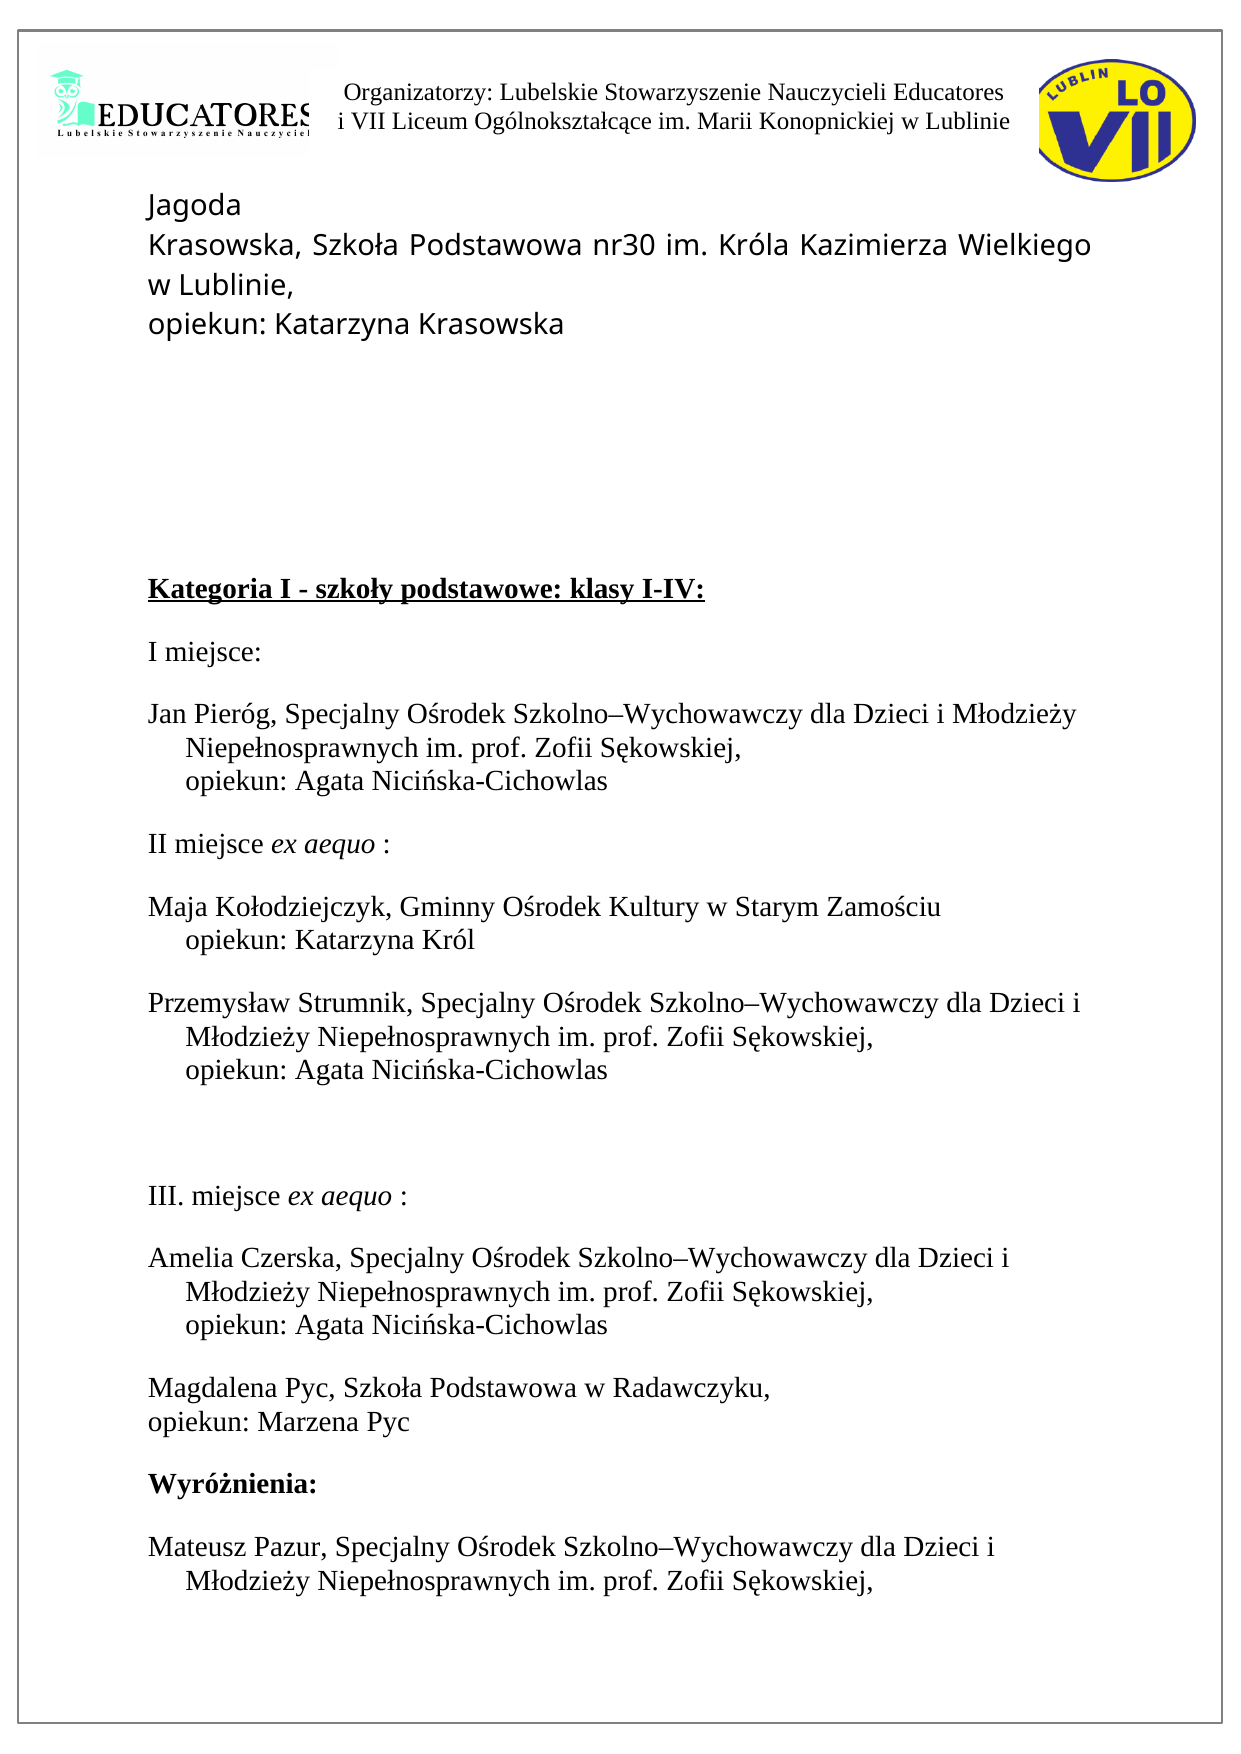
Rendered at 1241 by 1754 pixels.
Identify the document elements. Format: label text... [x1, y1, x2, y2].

text Jagoda Krasowska, Szkoła Podstawowa nr30 im. Króla Kazimierza Wielkiego w Lublinie, [148, 184, 1093, 303]
text opiekun: Katarzyna Krasowska [148, 303, 1093, 343]
text opiekun: Marzena Pyc [148, 1404, 1093, 1437]
text Kategoria I - szkoły podstawowe: klasy I-IV: [148, 571, 1093, 604]
text Amelia Czerska, Specjalny Ośrodek Szkolno–Wychowawczy dla Dzieci i Młodzieży Niepełnosprawnych im. prof. Zofii Sękowskiej, opiekun: Agata Nicińska-Cichowlas [148, 1240, 1093, 1341]
picture [1026, 59, 1196, 182]
text Wyróżnienia: [148, 1466, 1093, 1500]
picture [36, 43, 339, 158]
text Maja Kołodziejczyk, Gminny Ośrodek Kultury w Starym Zamościu opiekun: Katarzyna Król [148, 889, 1093, 956]
text Jan Pieróg, Specjalny Ośrodek Szkolno–Wychowawczy dla Dzieci i Młodzieży Niepełnosprawnych im. prof. Zofii Sękowskiej, opiekun: Agata Nicińska-Cichowlas [148, 696, 1093, 797]
text Przemysław Strumnik, Specjalny Ośrodek Szkolno–Wychowawczy dla Dzieci i Młodzieży Niepełnosprawnych im. prof. Zofii Sękowskiej, opiekun: Agata Nicińska-Cichowlas [148, 985, 1093, 1086]
text I miejsce: [148, 634, 1093, 667]
text II miejsce ex aequo : [148, 826, 1093, 860]
text III. miejsce ex aequo : [148, 1178, 1093, 1211]
text Magdalena Pyc, Szkoła Podstawowa w Radawczyku, [148, 1370, 1093, 1404]
